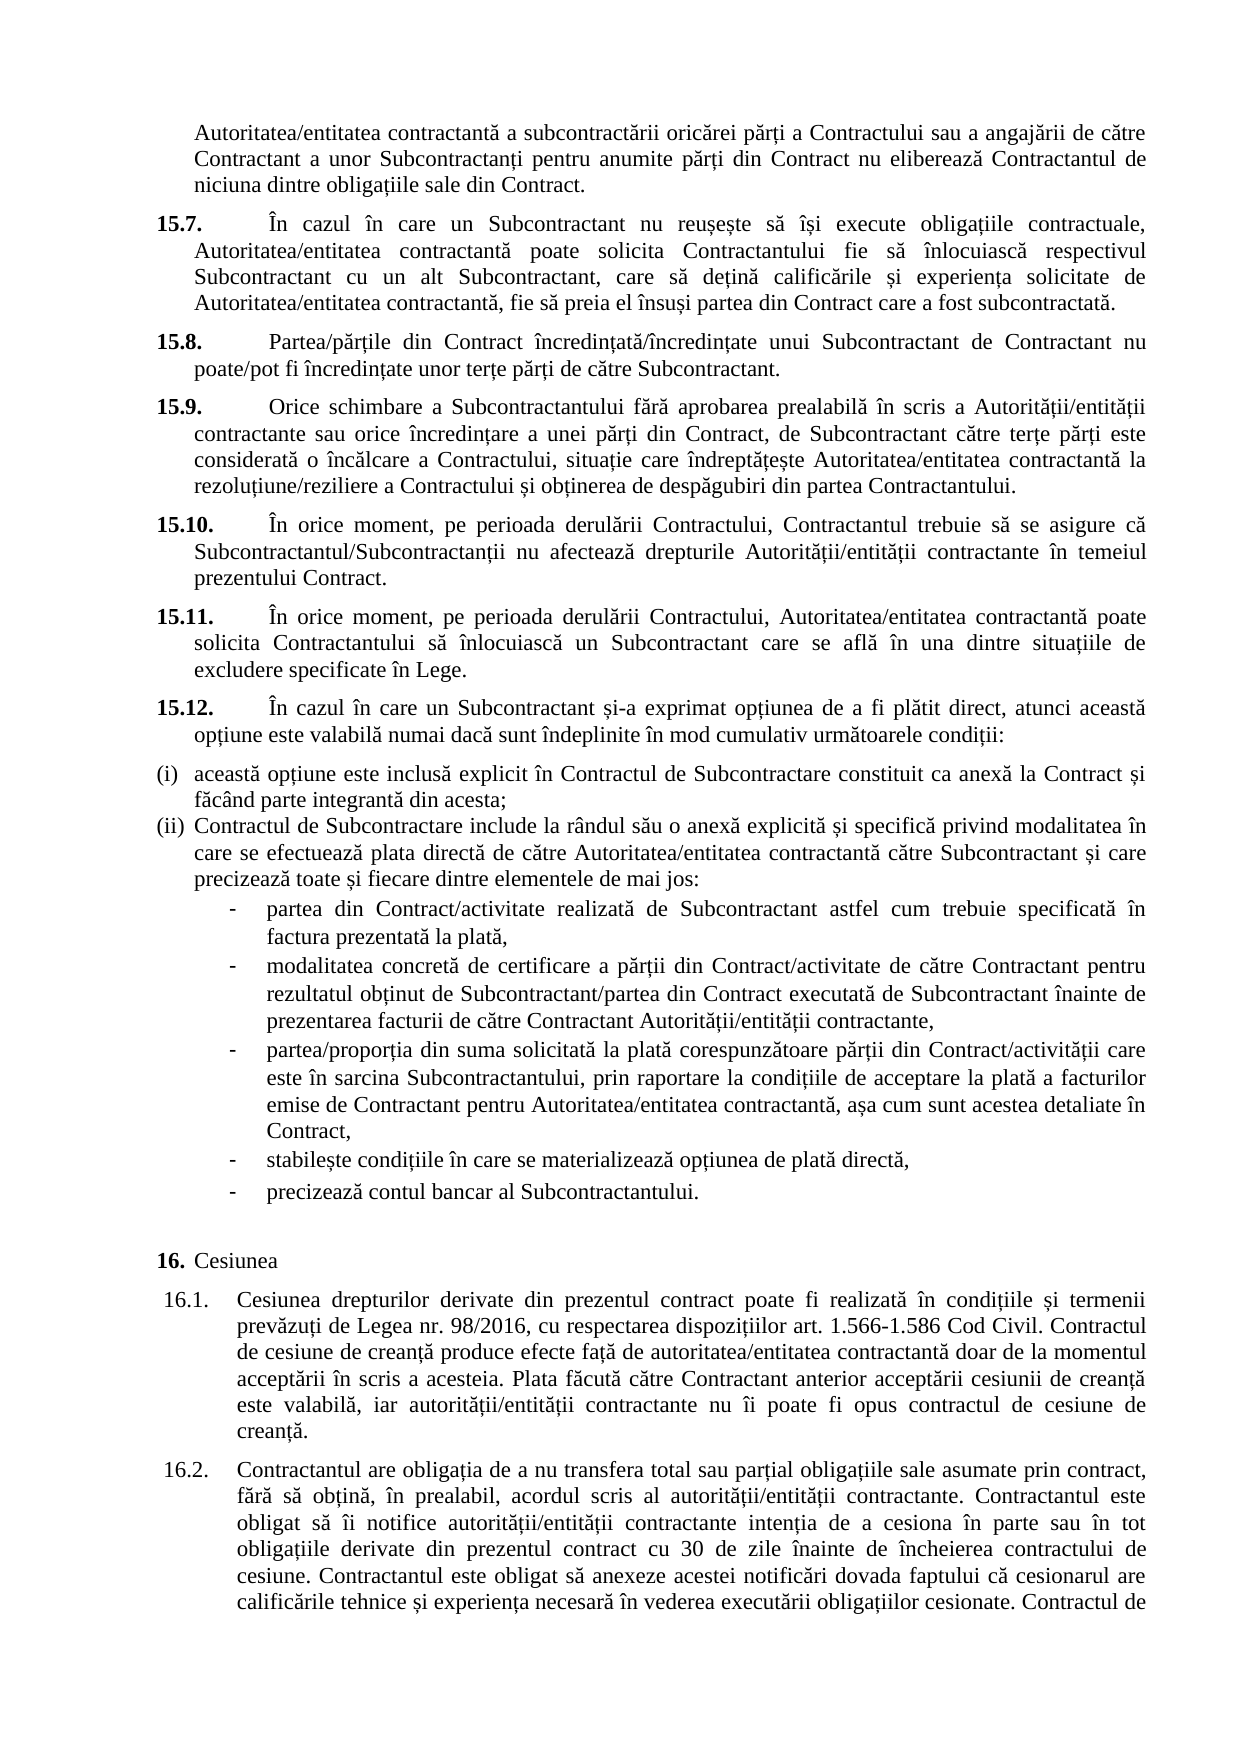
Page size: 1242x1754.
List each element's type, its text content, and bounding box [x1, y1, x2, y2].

list Contractul de Subcontractare include la rândul său o anexă explicită și specifică privind modalitatea în care se efectuează plata directă de către Autoritatea/entitatea contractantă către Subcontractant și care precizează toate și fiecare dintre elementele de mai jos: [156, 812, 1148, 891]
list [163, 1456, 1148, 1614]
list În orice moment, pe perioada derulării Contractului, Autoritatea/entitatea contractantă poate solicita Contractantului să înlocuiască un Subcontractant care se află în una dintre situațiile de excludere specificate în Lege. [156, 603, 1148, 682]
list Cesiunea drepturilor derivate din prezentul contract poate fi realizată în condițiile și termenii prevăzuți de Legea nr. 98/2016, cu respectarea dispozițiilor art. 1.566-1.586 Cod Civil. Contractul de cesiune de creanță produce efecte față de autoritatea/entitatea contractantă doar de la momentul acceptării în scris a acesteia. Plata făcută către Contractant anterior acceptării cesiunii de creanță este valabilă, iar autorității/entității contractante nu îi poate fi opus contractul de cesiune de creanță. [163, 1286, 1148, 1444]
list În cazul în care un Subcontractant nu reușește să își execute obligațiile contractuale, Autoritatea/entitatea contractantă poate solicita Contractantului fie să înlocuiască respectivul Subcontractant cu un alt Subcontractant, care să dețină calificările și experiența solicitate de Autoritatea/entitatea contractantă, fie să preia el însuși partea din Contract care a fost subcontractată. [156, 210, 1148, 316]
list modalitatea concretă de certificare a părții din Contract/activitate de către Contractant pentru rezultatul obținut de Subcontractant/partea din Contract executată de Subcontractant înainte de prezentarea facturii de către Contractant Autorității/entității contractante, [229, 949, 1148, 1033]
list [156, 119, 1148, 198]
list precizează contul bancar al Subcontractantului. [229, 1174, 1148, 1206]
list În cazul în care un Subcontractant și-a exprimat opțiunea de a fi plătit direct, atunci această opțiune este valabilă numai dacă sunt îndeplinite în mod cumulativ următoarele condiții: [156, 694, 1148, 747]
list această opțiune este inclusă explicit în Contractul de Subcontractare constituit ca anexă la Contract și făcând parte integrantă din acesta; [156, 760, 1148, 812]
list stabilește condițiile în care se materializează opțiunea de plată directă, [229, 1143, 1148, 1174]
list Cesiunea [156, 1247, 1148, 1273]
list În orice moment, pe perioada derulării Contractului, Contractantul trebuie să se asigure că Subcontractantul/Subcontractanții nu afectează drepturile Autorității/entității contractante în temeiul prezentului Contract. [156, 511, 1148, 590]
list Orice schimbare a Subcontractantului fără aprobarea prealabilă în scris a Autorității/entității contractante sau orice încredințare a unei părți din Contract, de Subcontractant către terțe părți este considerată o încălcare a Contractului, situație care îndreptățește Autoritatea/entitatea contractantă la rezoluțiune/reziliere a Contractului și obținerea de despăgubiri din partea Contractantului. [156, 393, 1148, 499]
list partea/proporția din suma solicitată la plată corespunzătoare părții din Contract/activității care este în sarcina Subcontractantului, prin raportare la condițiile de acceptare la plată a facturilor emise de Contractant pentru Autoritatea/entitatea contractantă, așa cum sunt acestea detaliate în Contract, [229, 1033, 1148, 1143]
list partea din Contract/activitate realizată de Subcontractant astfel cum trebuie specificată în factura prezentată la plată, [229, 891, 1148, 949]
list Partea/părțile din Contract încredințată/încredințate unui Subcontractant de Contractant nu poate/pot fi încredințate unor terțe părți de către Subcontractant. [156, 328, 1148, 381]
